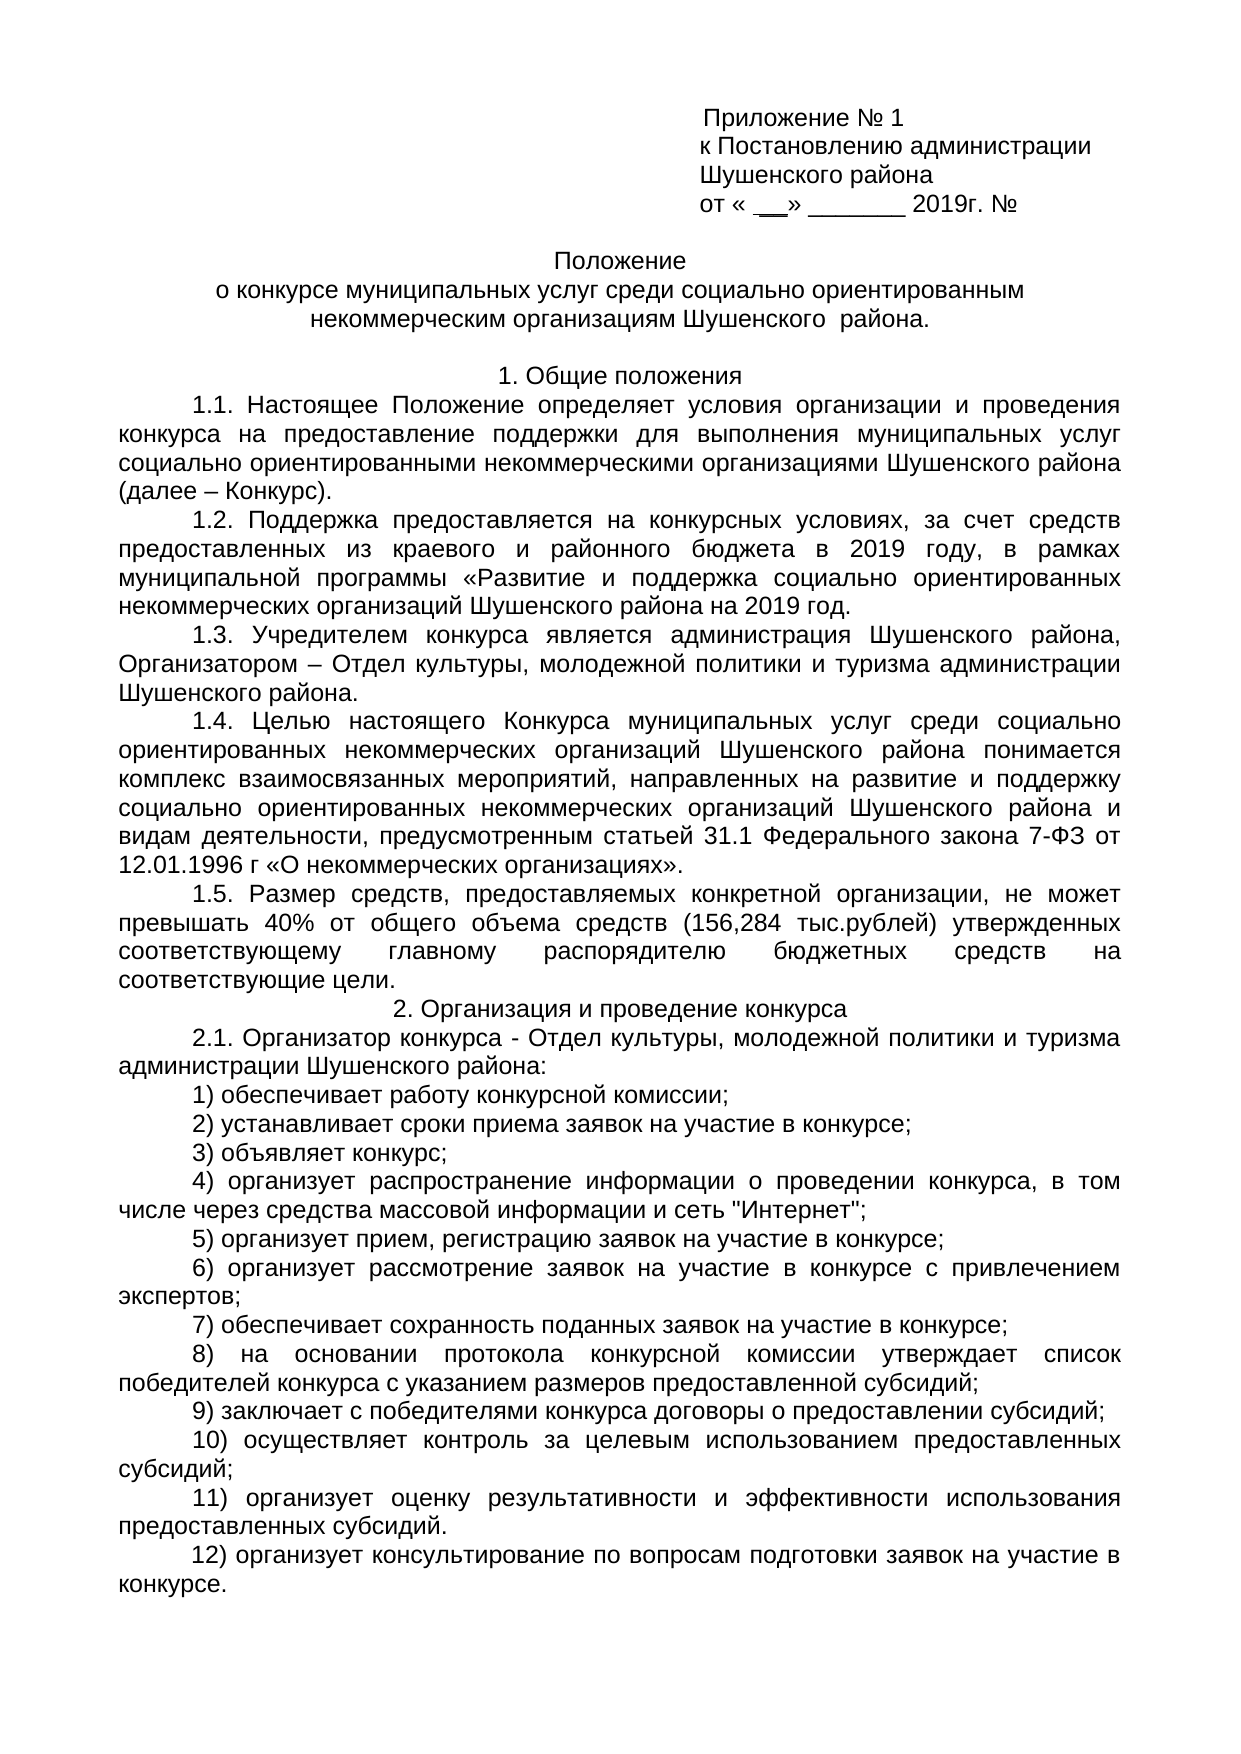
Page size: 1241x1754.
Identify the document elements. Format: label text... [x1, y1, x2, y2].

text 2) устанавливает сроки приема заявок на участие в конкурсе; [118, 1109, 1122, 1138]
text о конкурсе муниципальных услуг среди социально ориентированным некоммерческим организациям Шушенского района. [118, 275, 1122, 333]
text Приложение № 1 [118, 103, 1122, 131]
text 2.1. Организатор конкурса - Отдел культуры, молодежной политики и туризма администрации Шушенского района: [118, 1023, 1122, 1080]
text 1.5. Размер средств, предоставляемых конкретной организации, не может превышать 40% от общего объема средств (156,284 тыс.рублей) утвержденных соответствующему главному распорядителю бюджетных средств на соответствующие цели. [118, 879, 1122, 994]
text 1. Общие положения [118, 361, 1122, 390]
text 12) организует консультирование по вопросам подготовки заявок на участие в конкурсе. [118, 1540, 1122, 1598]
text 7) обеспечивает сохранность поданных заявок на участие в конкурсе; [118, 1310, 1122, 1339]
text 6) организует рассмотрение заявок на участие в конкурсе с привлечением экспертов; [118, 1253, 1122, 1310]
text 9) заключает с победителями конкурса договоры о предоставлении субсидий; [118, 1396, 1122, 1425]
text 1) обеспечивает работу конкурсной комиссии; [118, 1080, 1122, 1109]
text 5) организует прием, регистрацию заявок на участие в конкурсе; [118, 1224, 1122, 1253]
text 1.2. Поддержка предоставляется на конкурсных условиях, за счет средств предоставленных из краевого и районного бюджета в 2019 году, в рамках муниципальной программы «Развитие и поддержка социально ориентированных некоммерческих организаций Шушенского района на 2019 год. [118, 505, 1122, 620]
text 11) организует оценку результативности и эффективности использования предоставленных субсидий. [118, 1483, 1122, 1540]
text Шушенского района [118, 160, 1122, 189]
text от « __» _______ 2019г. № [118, 189, 1122, 218]
text Положение [118, 246, 1122, 275]
text 3) объявляет конкурс; [118, 1138, 1122, 1166]
text к Постановлению администрации [118, 131, 1122, 160]
text 1.4. Целью настоящего Конкурса муниципальных услуг среди социально ориентированных некоммерческих организаций Шушенского района понимается комплекс взаимосвязанных мероприятий, направленных на развитие и поддержку социально ориентированных некоммерческих организаций Шушенского района и видам деятельности, предусмотренным статьей 31.1 Федерального закона 7-ФЗ от 12.01.1996 г «О некоммерческих организациях». [118, 706, 1122, 879]
text 8) на основании протокола конкурсной комиссии утверждает список победителей конкурса с указанием размеров предоставленной субсидий; [118, 1339, 1122, 1396]
text 4) организует распространение информации о проведении конкурса, в том числе через средства массовой информации и сеть "Интернет"; [118, 1166, 1122, 1224]
text 2. Организация и проведение конкурса [118, 994, 1122, 1023]
text 1.1. Настоящее Положение определяет условия организации и проведения конкурса на предоставление поддержки для выполнения муниципальных услуг социально ориентированными некоммерческими организациями Шушенского района (далее – Конкурс). [118, 390, 1122, 505]
text 10) осуществляет контроль за целевым использованием предоставленных субсидий; [118, 1425, 1122, 1483]
text 1.3. Учредителем конкурса является администрация Шушенского района, Организатором – Отдел культуры, молодежной политики и туризма администрации Шушенского района. [118, 620, 1122, 706]
